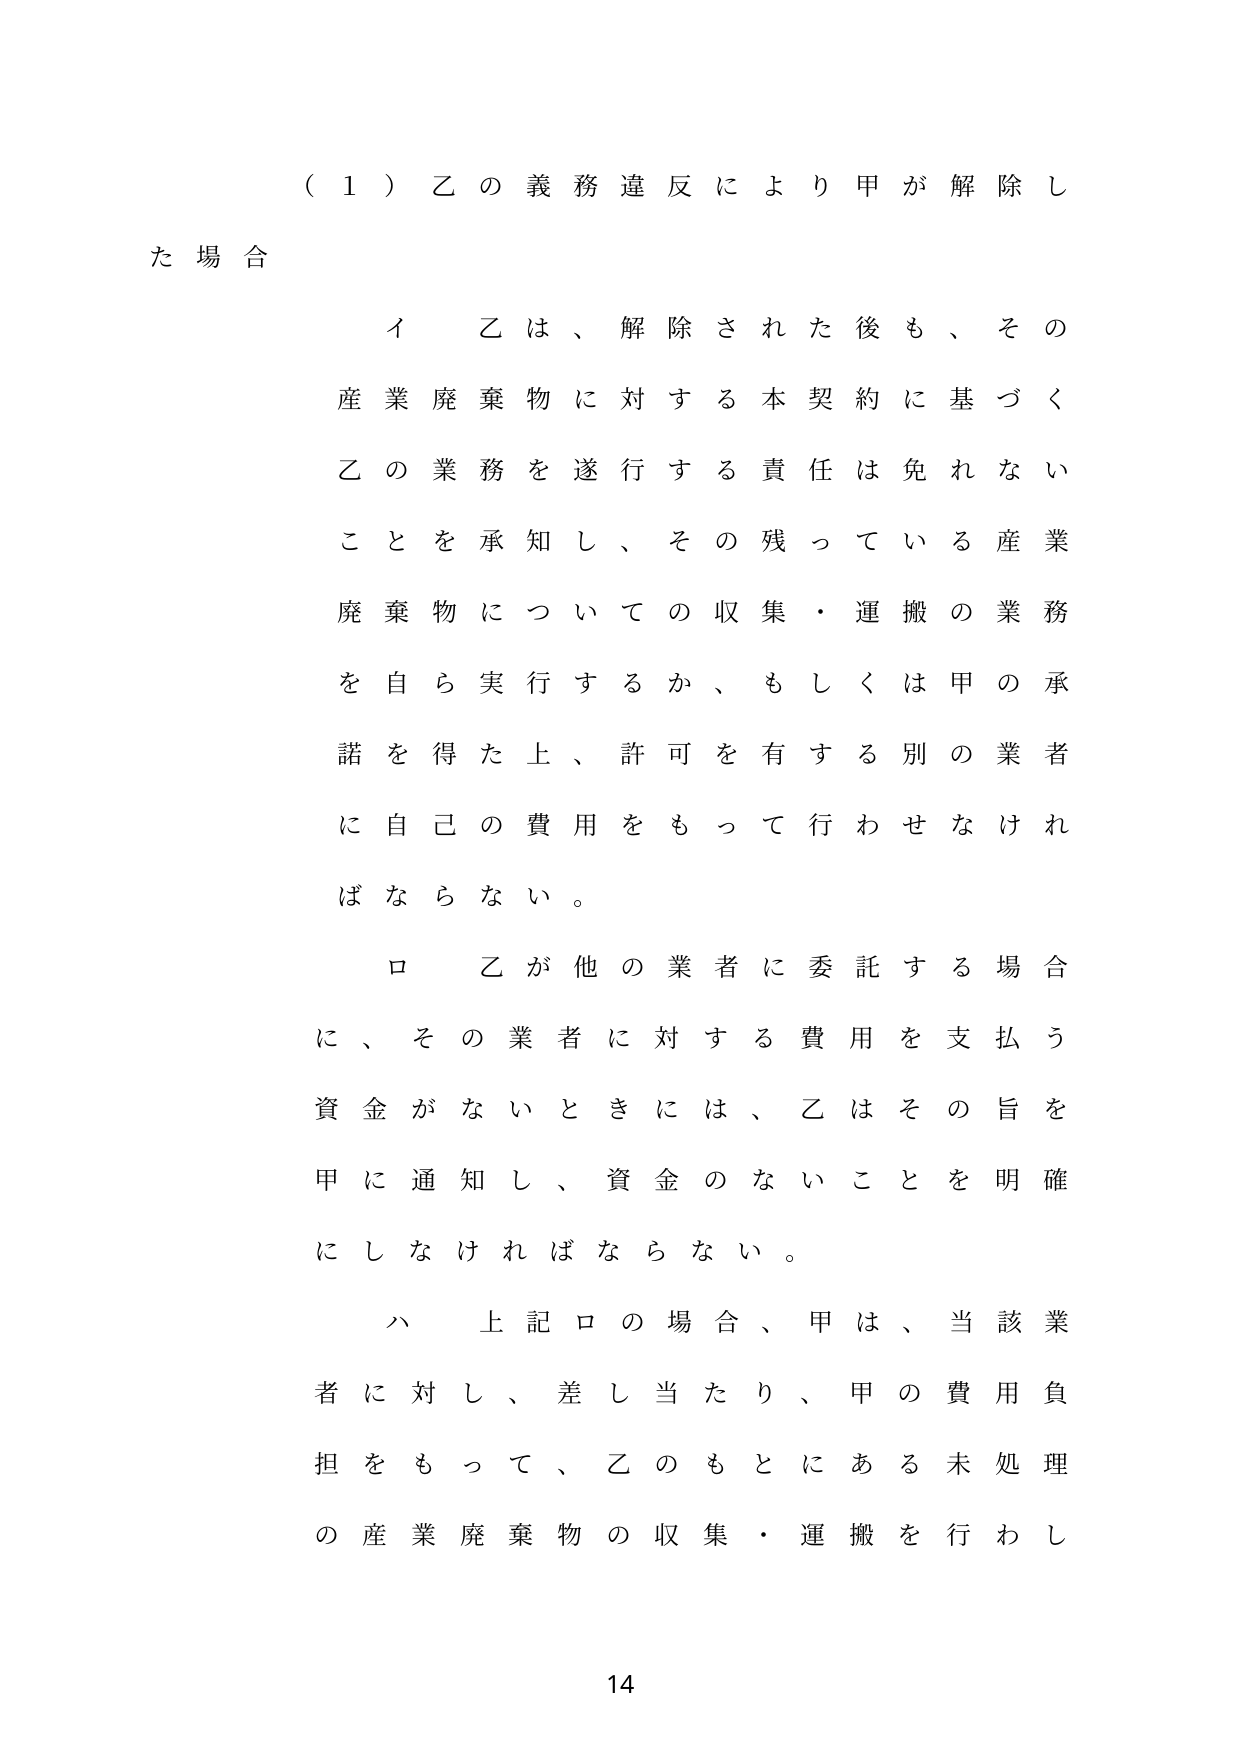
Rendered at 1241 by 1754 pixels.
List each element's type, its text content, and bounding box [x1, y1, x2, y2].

text イ 乙は、解除された後も、その産業廃棄物に対する本契約に基づく乙の業務を遂行する責任は免れないことを承知し、その残っている産業廃棄物についての収集・運搬の業務を自ら実行するか、もしくは甲の承諾を得た上、許可を有する別の業者に自己の費用をもって行わせなければならない。 [149, 291, 1091, 930]
text （１）乙の義務違反により甲が解除した場合 [149, 149, 1091, 291]
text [149, 1285, 1091, 1569]
text ロ 乙が他の業者に委託する場合に、その業者に対する費用を支払う資金がないときには、乙はその旨を甲に通知し、資金のないことを明確にしなければならない。 [149, 930, 1091, 1285]
